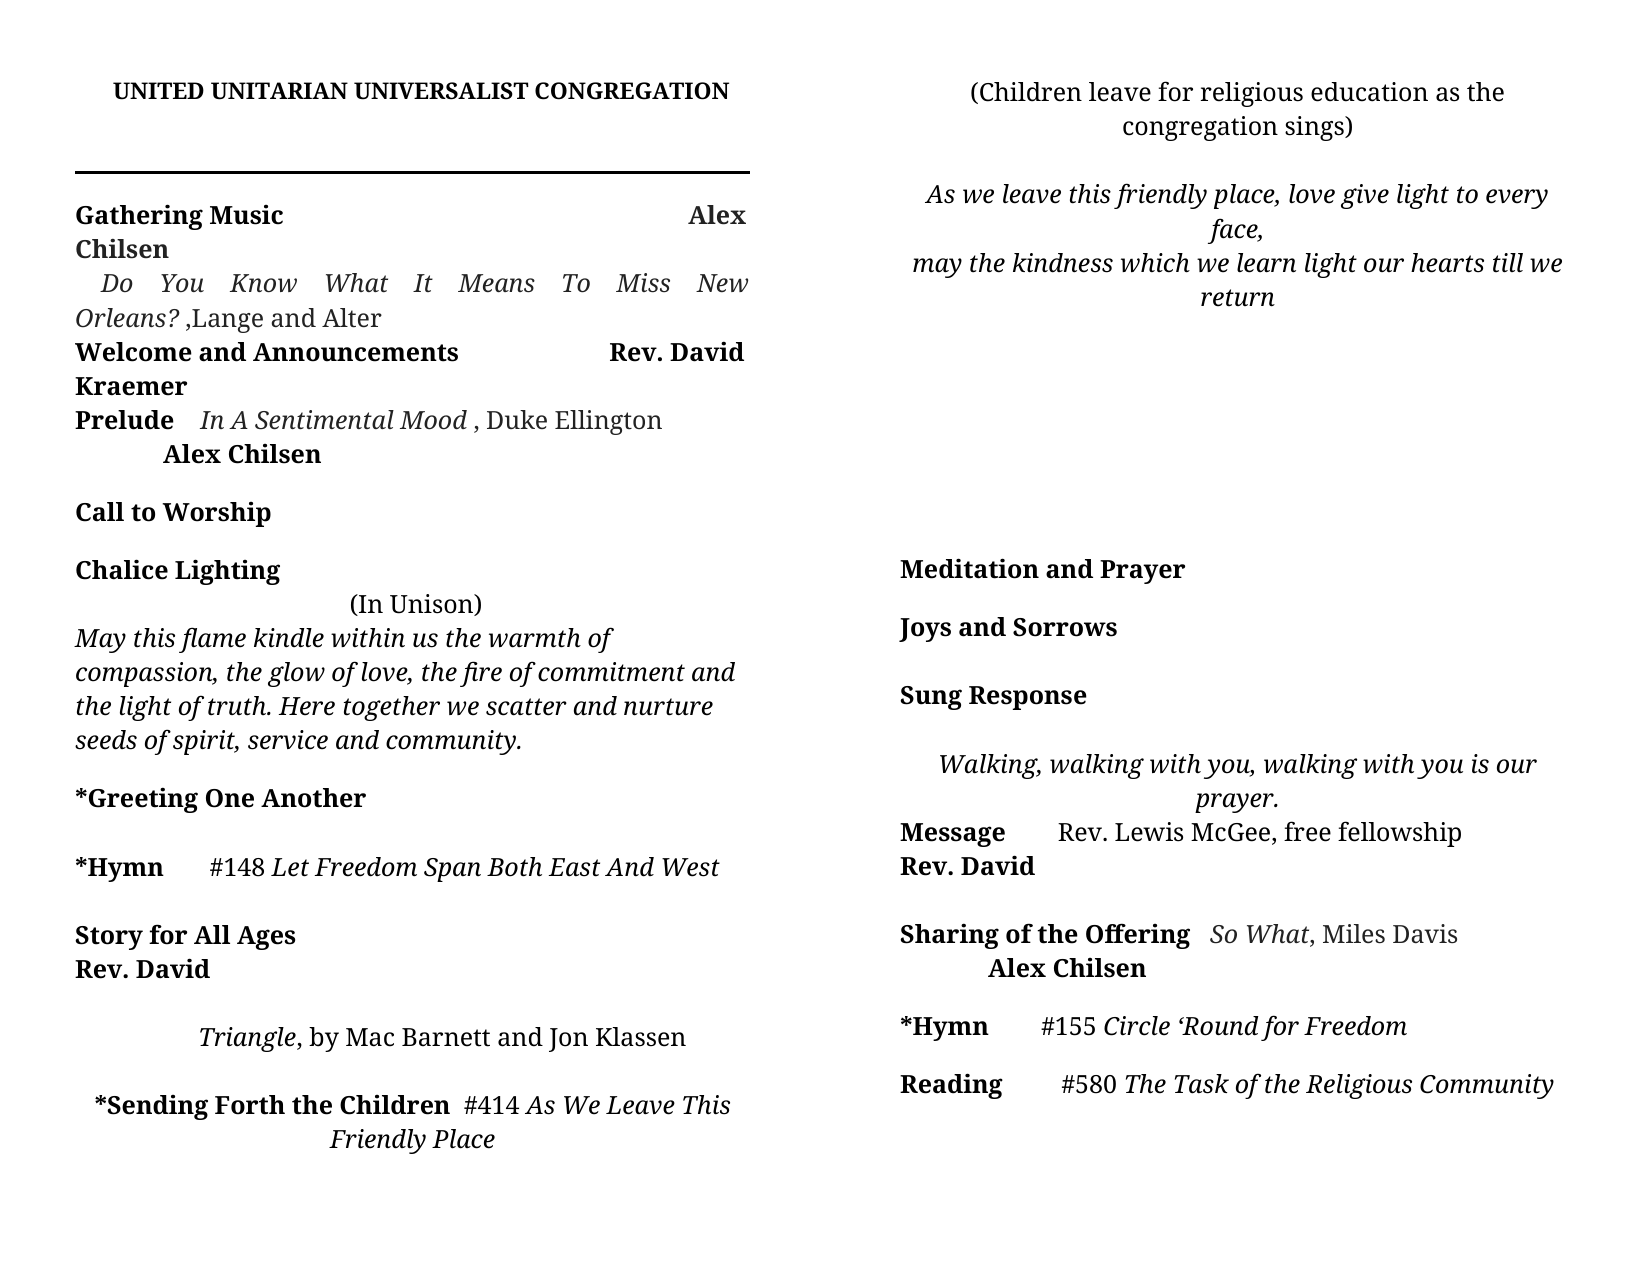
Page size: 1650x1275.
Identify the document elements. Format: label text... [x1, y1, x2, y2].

text (Children leave for religious education as the congregation sings) [900, 75, 1575, 143]
text Joys and Sorrows [900, 610, 1575, 644]
text *Greeting One Another [75, 781, 750, 815]
text *Hymn #148 Let Freedom Span Both East And West [75, 849, 750, 883]
text Prelude In A Sentimental Mood , Duke Ellington Alex Chilsen [75, 402, 750, 471]
text Walking, walking with you, walking with you is our prayer. [900, 746, 1575, 814]
text Welcome and Announcements Rev. David Kraemer [75, 334, 750, 402]
text Do You Know What It Means To Miss New Orleans? ,Lange and Alter [75, 266, 750, 334]
text Gathering Music Alex Chilsen [75, 198, 750, 266]
text Sung Response [900, 678, 1575, 712]
text Message Rev. Lewis McGee, free fellowship Rev. David [900, 814, 1575, 882]
text *Sending Forth the Children #414 As We Leave This Friendly Place [75, 1088, 750, 1156]
text may the kindness which we learn light our hearts till we return [900, 245, 1575, 313]
text Triangle, by Mac Barnett and Jon Klassen [75, 1019, 750, 1088]
text Meditation and Prayer [900, 552, 1575, 586]
text Reading #580 The Task of the Religious Community [900, 1067, 1575, 1101]
text As we leave this friendly place, love give light to every face, [900, 177, 1575, 245]
text Call to Worship [75, 494, 750, 529]
text May this flame kindle within us the warmth of compassion, the glow of love, the fire of commitment and the light of truth. Here together we scatter and nurture seeds of spirit, service and community. [75, 621, 750, 757]
text *Hymn #155 Circle ‘Round for Freedom [900, 1009, 1575, 1043]
text Sharing of the Offering So What, Miles Davis Alex Chilsen [900, 917, 1575, 985]
text (In Unison) [75, 587, 750, 621]
text Story for All Ages Rev. David [75, 917, 750, 986]
text Chalice Lighting [75, 553, 750, 587]
text UNITED UNITARIAN UNIVERSALIST CONGREGATION [75, 75, 750, 171]
